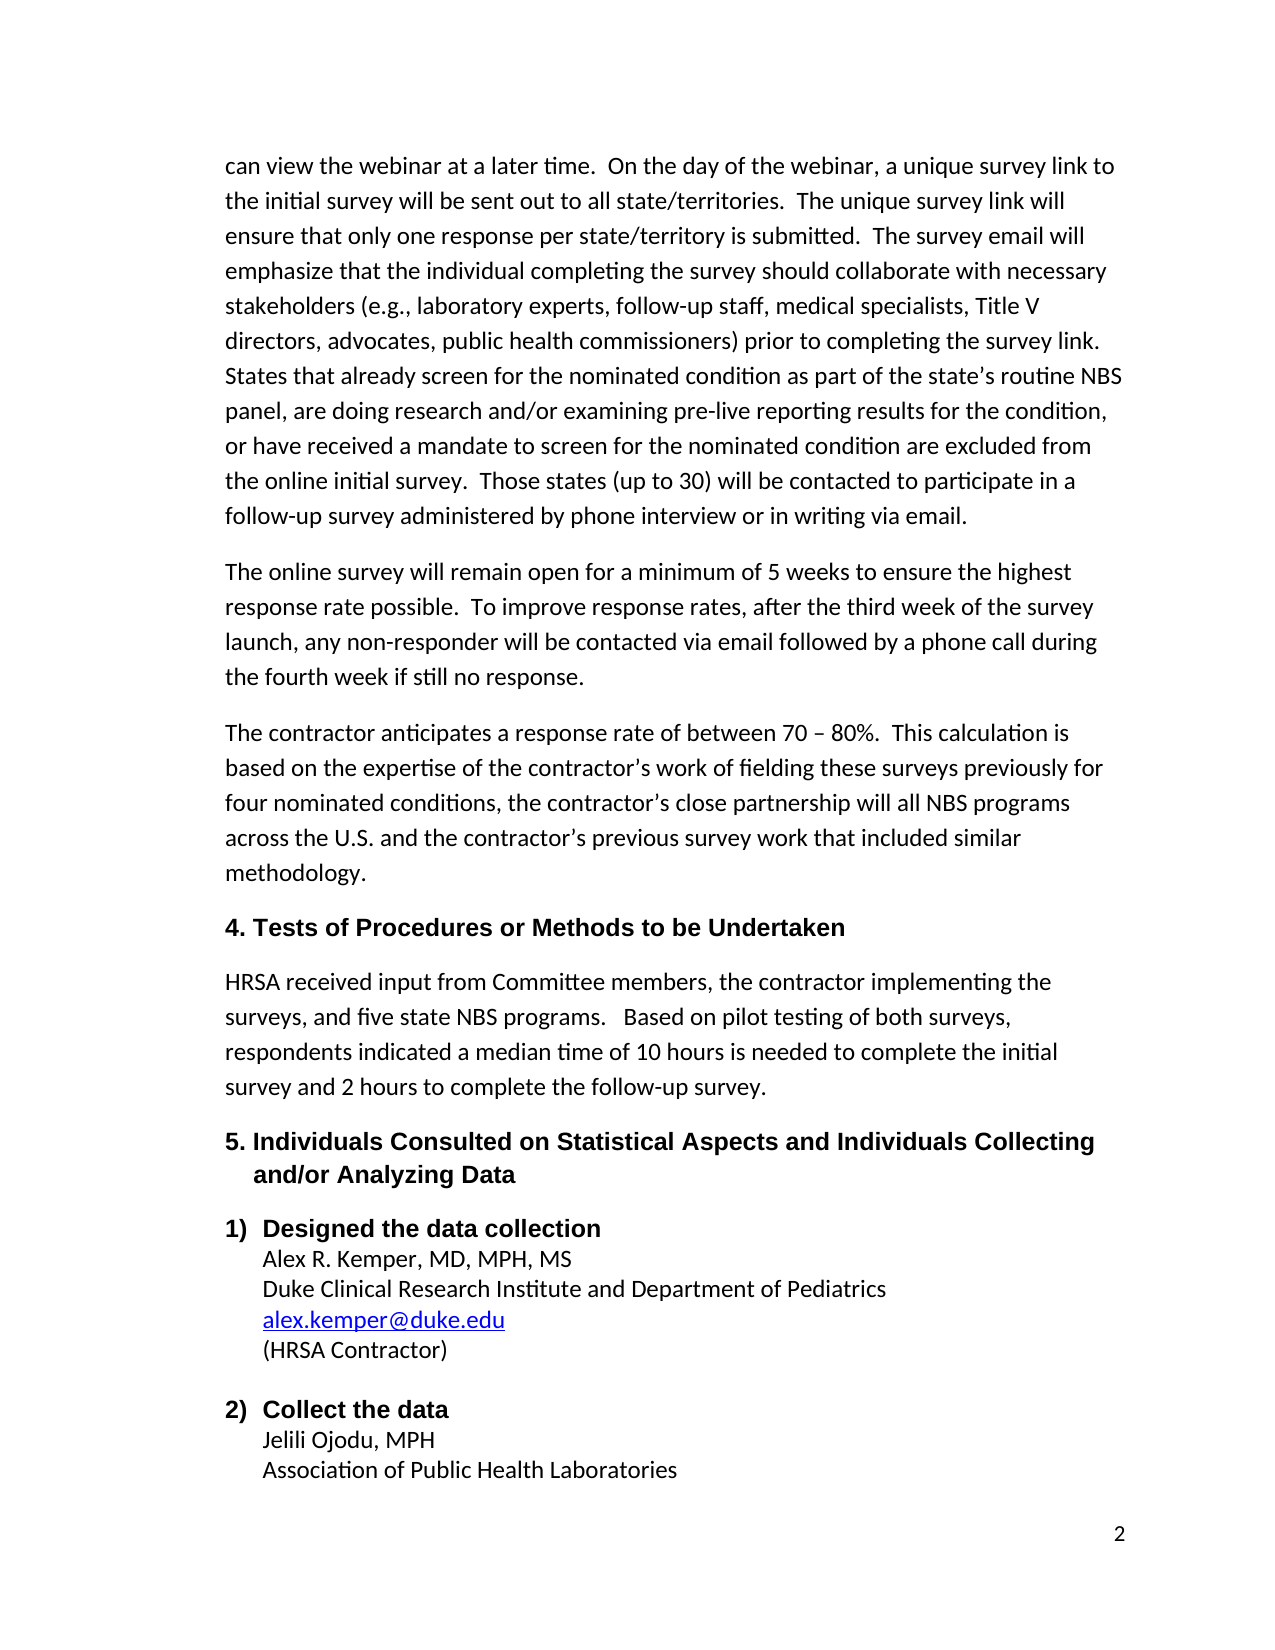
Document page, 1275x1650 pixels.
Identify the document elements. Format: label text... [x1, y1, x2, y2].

list (HRSA Contractor) [262, 1334, 1125, 1365]
text 5. Individuals Consulted on Statistical Aspects and Individuals Collecting and/or Analyzing Data [225, 1127, 1125, 1189]
list Association of Public Health Laboratories [262, 1455, 1125, 1485]
text The contractor anticipates a response rate of between 70 – 80%. This calculation is based on the expertise of the contractor’s work of fielding these surveys previously for four nominated conditions, the contractor’s close partnership will all NBS programs across the U.S. and the contractor’s previous survey work that included similar methodology. [225, 717, 1125, 887]
text The online survey will remain open for a minimum of 5 weeks to ensure the highest response rate possible. To improve response rates, after the third week of the survey launch, any non-responder will be contacted via email followed by a phone call during the fourth week if still no response. [225, 556, 1125, 691]
list Jelili Ojodu, MPH [262, 1424, 1125, 1455]
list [262, 1273, 1125, 1304]
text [225, 150, 1125, 531]
list alex.kemper@duke.edu [262, 1304, 1125, 1334]
list Designed the data collection [225, 1214, 1125, 1243]
list Collect the data [225, 1395, 1125, 1424]
text 4. Tests of Procedures or Methods to be Undertaken [150, 912, 1125, 941]
list Alex R. Kemper, MD, MPH, MS [262, 1243, 1125, 1273]
text HRSA received input from Committee members, the contractor implementing the surveys, and five state NBS programs. Based on pilot testing of both surveys, respondents indicated a median time of 10 hours is needed to complete the initial survey and 2 hours to complete the follow-up survey. [225, 966, 1125, 1102]
